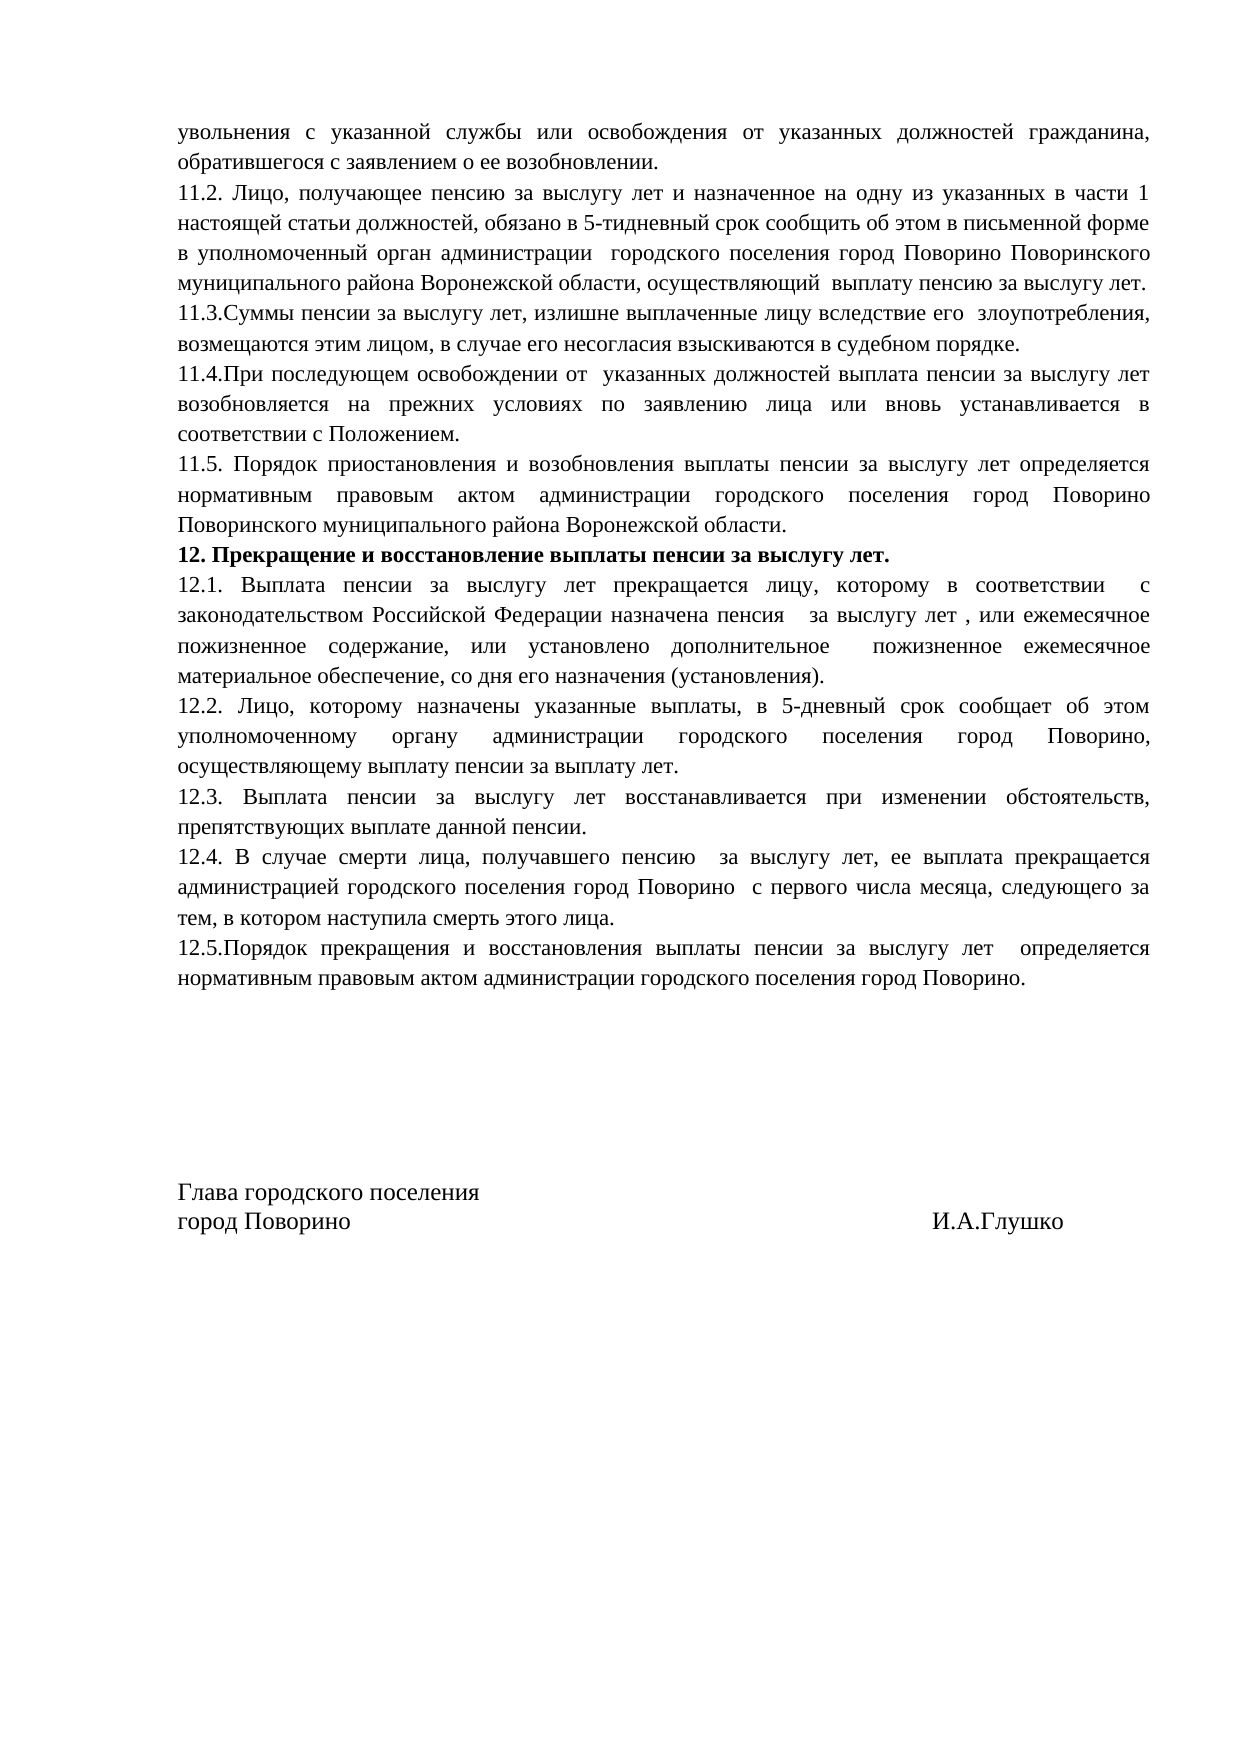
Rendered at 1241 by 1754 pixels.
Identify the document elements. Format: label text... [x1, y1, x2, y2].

text Глава городского поселения [177, 1177, 1152, 1206]
text 12.4. В случае смерти лица, получавшего пенсию за выслугу лет, ее выплата прекращается администрацией городского поселения город Поворино с первого числа месяца, следующего за тем, в котором наступила смерть этого лица. [177, 843, 1152, 930]
text город Поворино И.А.Глушко [177, 1206, 1152, 1235]
text 11.4.При последующем освобождении от указанных должностей выплата пенсии за выслугу лет возобновляется на прежних условиях по заявлению лица или вновь устанавливается в соответствии с Положением. [177, 360, 1152, 447]
text 11.5. Порядок приостановления и возобновления выплаты пенсии за выслугу лет определяется нормативным правовым актом администрации городского поселения город Поворино Поворинского муниципального района Воронежской области. [177, 450, 1152, 537]
text 11.2. Лицо, получающее пенсию за выслугу лет и назначенное на одну из указанных в части 1 настоящей статьи должностей, обязано в 5-тидневный срок сообщить об этом в письменной форме в уполномоченный орган администрации городского поселения город Поворино Поворинского муниципального района Воронежской области, осуществляющий выплату пенсию за выслугу лет. [177, 178, 1152, 296]
text 12.1. Выплата пенсии за выслугу лет прекращается лицу, которому в соответствии с законодательством Российской Федерации назначена пенсия за выслугу лет , или ежемесячное пожизненное содержание, или установлено дополнительное пожизненное ежемесячное материальное обеспечение, со дня его назначения (установления). [177, 571, 1152, 688]
text 12. Прекращение и восстановление выплаты пенсии за выслугу лет. [177, 541, 1152, 567]
text 11.3.Суммы пенсии за выслугу лет, излишне выплаченные лицу вследствие его злоупотребления, возмещаются этим лицом, в случае его несогласия взыскиваются в судебном порядке. [177, 299, 1152, 356]
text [177, 118, 1152, 175]
text 12.3. Выплата пенсии за выслугу лет восстанавливается при изменении обстоятельств, препятствующих выплате данной пенсии. [177, 783, 1152, 839]
text 12.5.Порядок прекращения и восстановления выплаты пенсии за выслугу лет определяется нормативным правовым актом администрации городского поселения город Поворино. [177, 934, 1152, 990]
text 12.2. Лицо, которому назначены указанные выплаты, в 5-дневный срок сообщает об этом уполномоченному органу администрации городского поселения город Поворино, осуществляющему выплату пенсии за выплату лет. [177, 692, 1152, 779]
